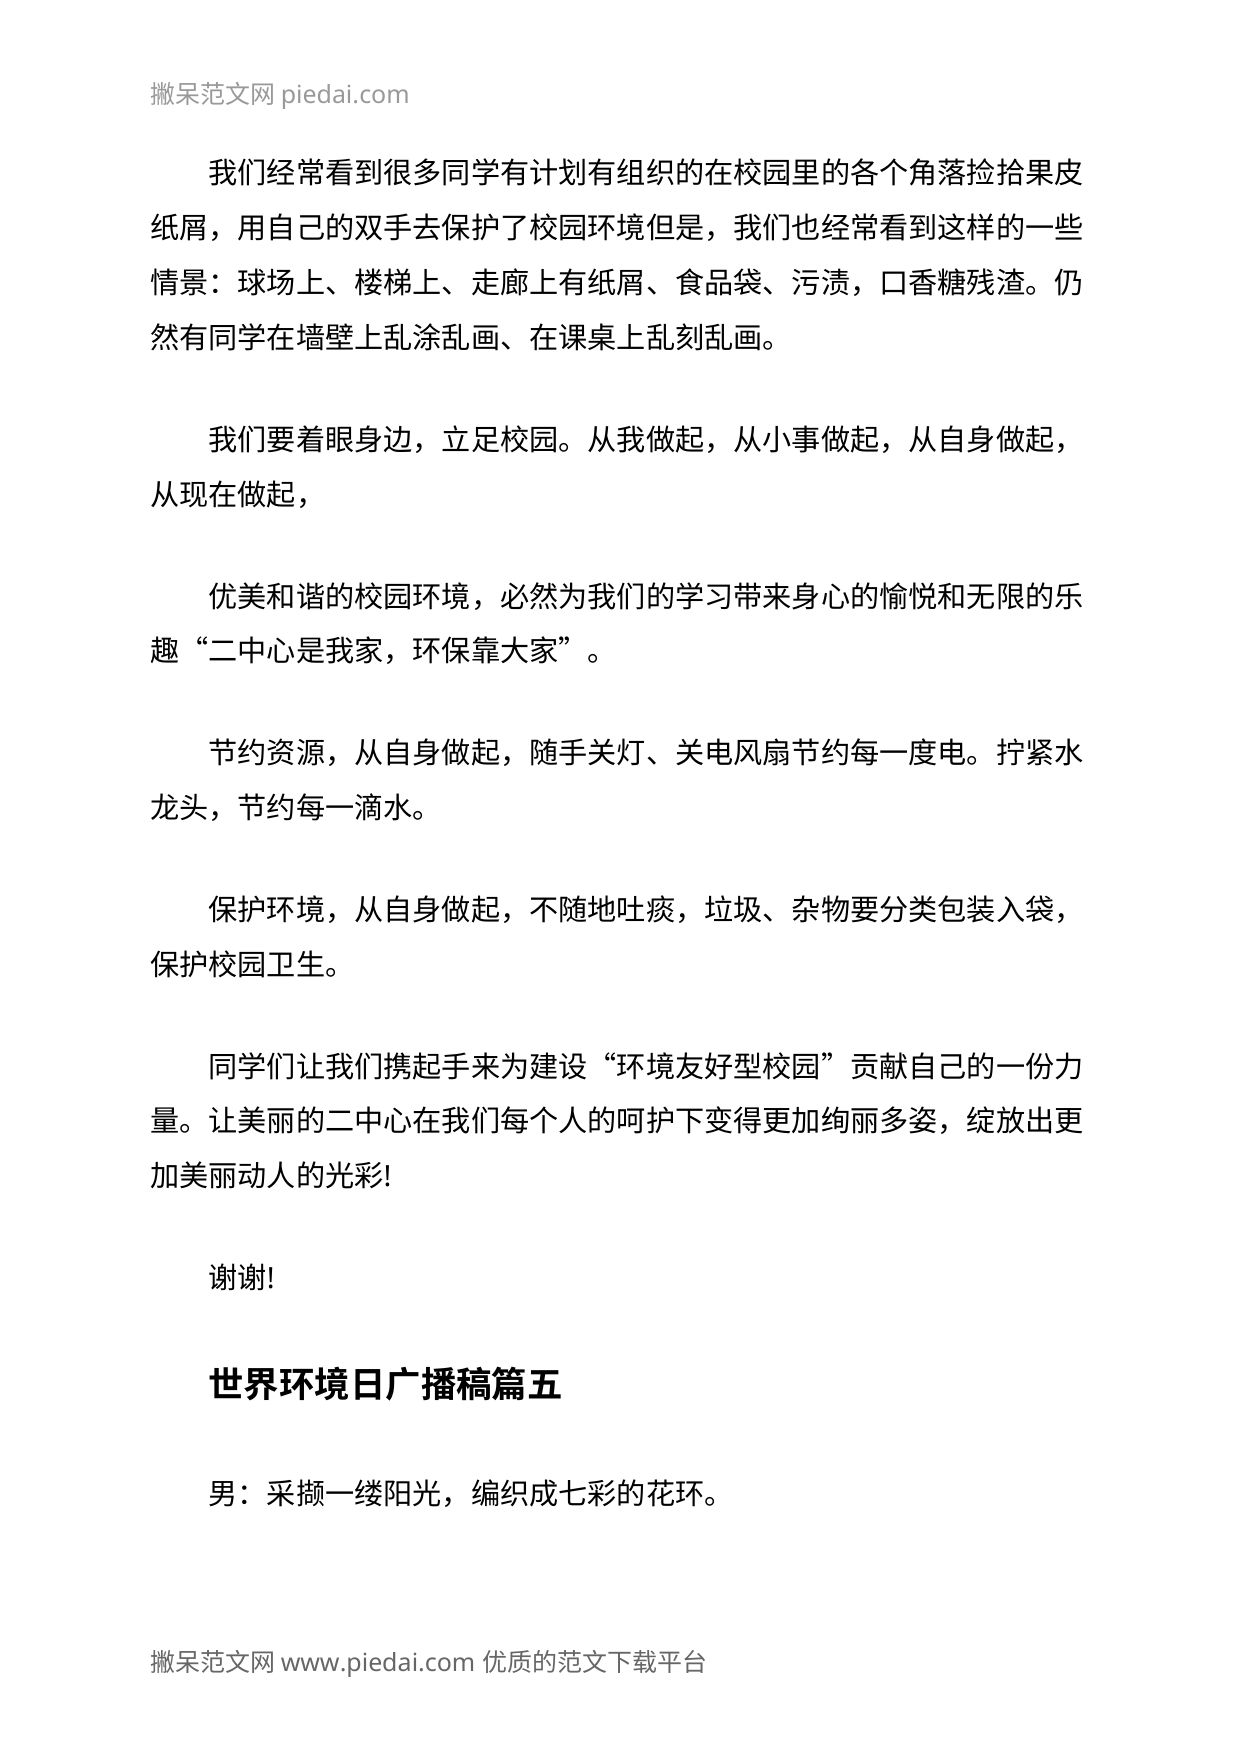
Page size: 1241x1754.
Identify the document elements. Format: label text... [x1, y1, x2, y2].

text 世界环境日广播稿篇五 [150, 1357, 1090, 1408]
text 我们要着眼身边，立足校园。从我做起，从小事做起，从自身做起，从现在做起， [150, 416, 1090, 514]
text 节约资源，从自身做起，随手关灯、关电风扇节约每一度电。拧紧水龙头，节约每一滴水。 [150, 730, 1090, 827]
text 男：采撷一缕阳光，编织成七彩的花环。 [150, 1470, 1090, 1513]
text 同学们让我们携起手来为建设“环境友好型校园”贡献自己的一份力量。让美丽的二中心在我们每个人的呵护下变得更加绚丽多姿，绽放出更加美丽动人的光彩! [150, 1043, 1090, 1195]
text 我们经常看到很多同学有计划有组织的在校园里的各个角落捡拾果皮纸屑，用自己的双手去保护了校园环境但是，我们也经常看到这样的一些情景：球场上、楼梯上、走廊上有纸屑、食品袋、污渍，口香糖残渣。仍然有同学在墙壁上乱涂乱画、在课桌上乱刻乱画。 [150, 150, 1090, 357]
text 谢谢! [150, 1255, 1090, 1297]
text 保护环境，从自身做起，不随地吐痰，垃圾、杂物要分类包装入袋，保护校园卫生。 [150, 886, 1090, 984]
text 优美和谐的校园环境，必然为我们的学习带来身心的愉悦和无限的乐趣“二中心是我家，环保靠大家”。 [150, 573, 1090, 670]
